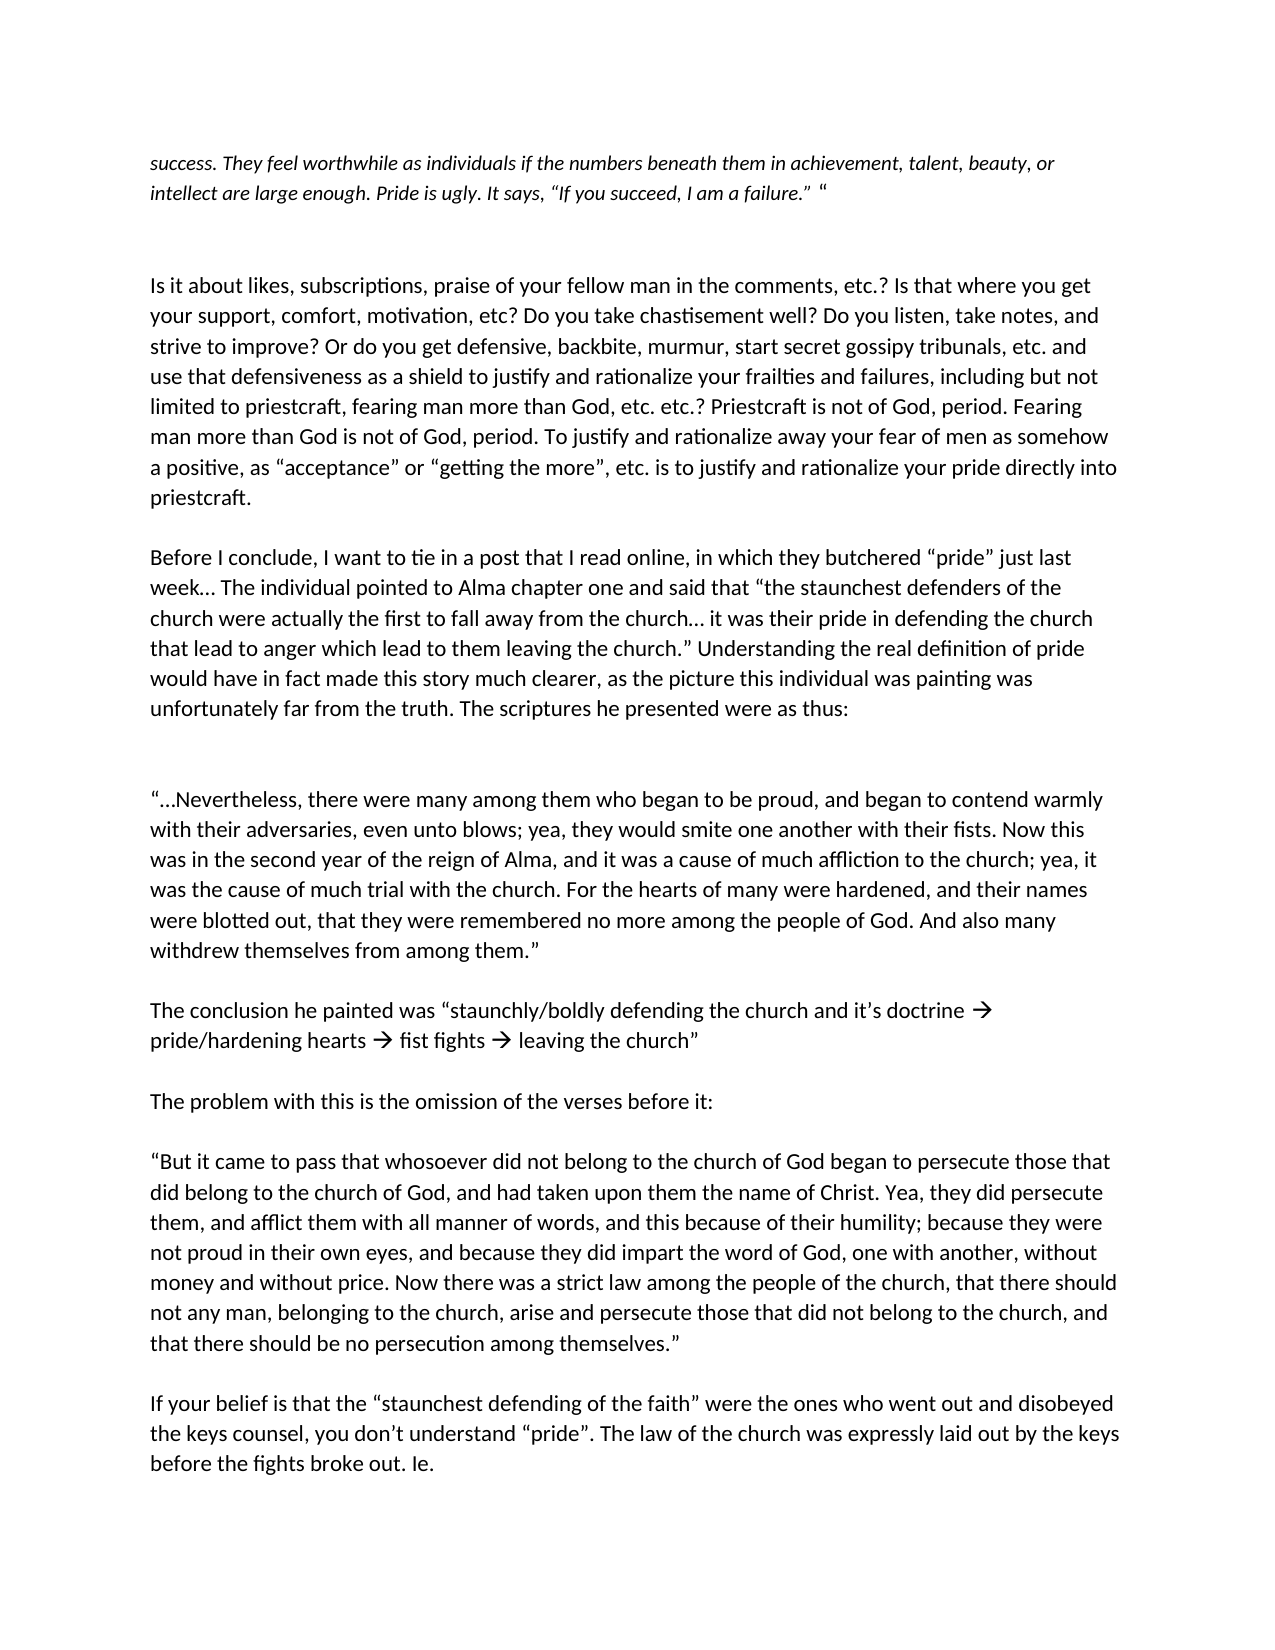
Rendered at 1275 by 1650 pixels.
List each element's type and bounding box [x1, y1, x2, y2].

text [150, 271, 1125, 1477]
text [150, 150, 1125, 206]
